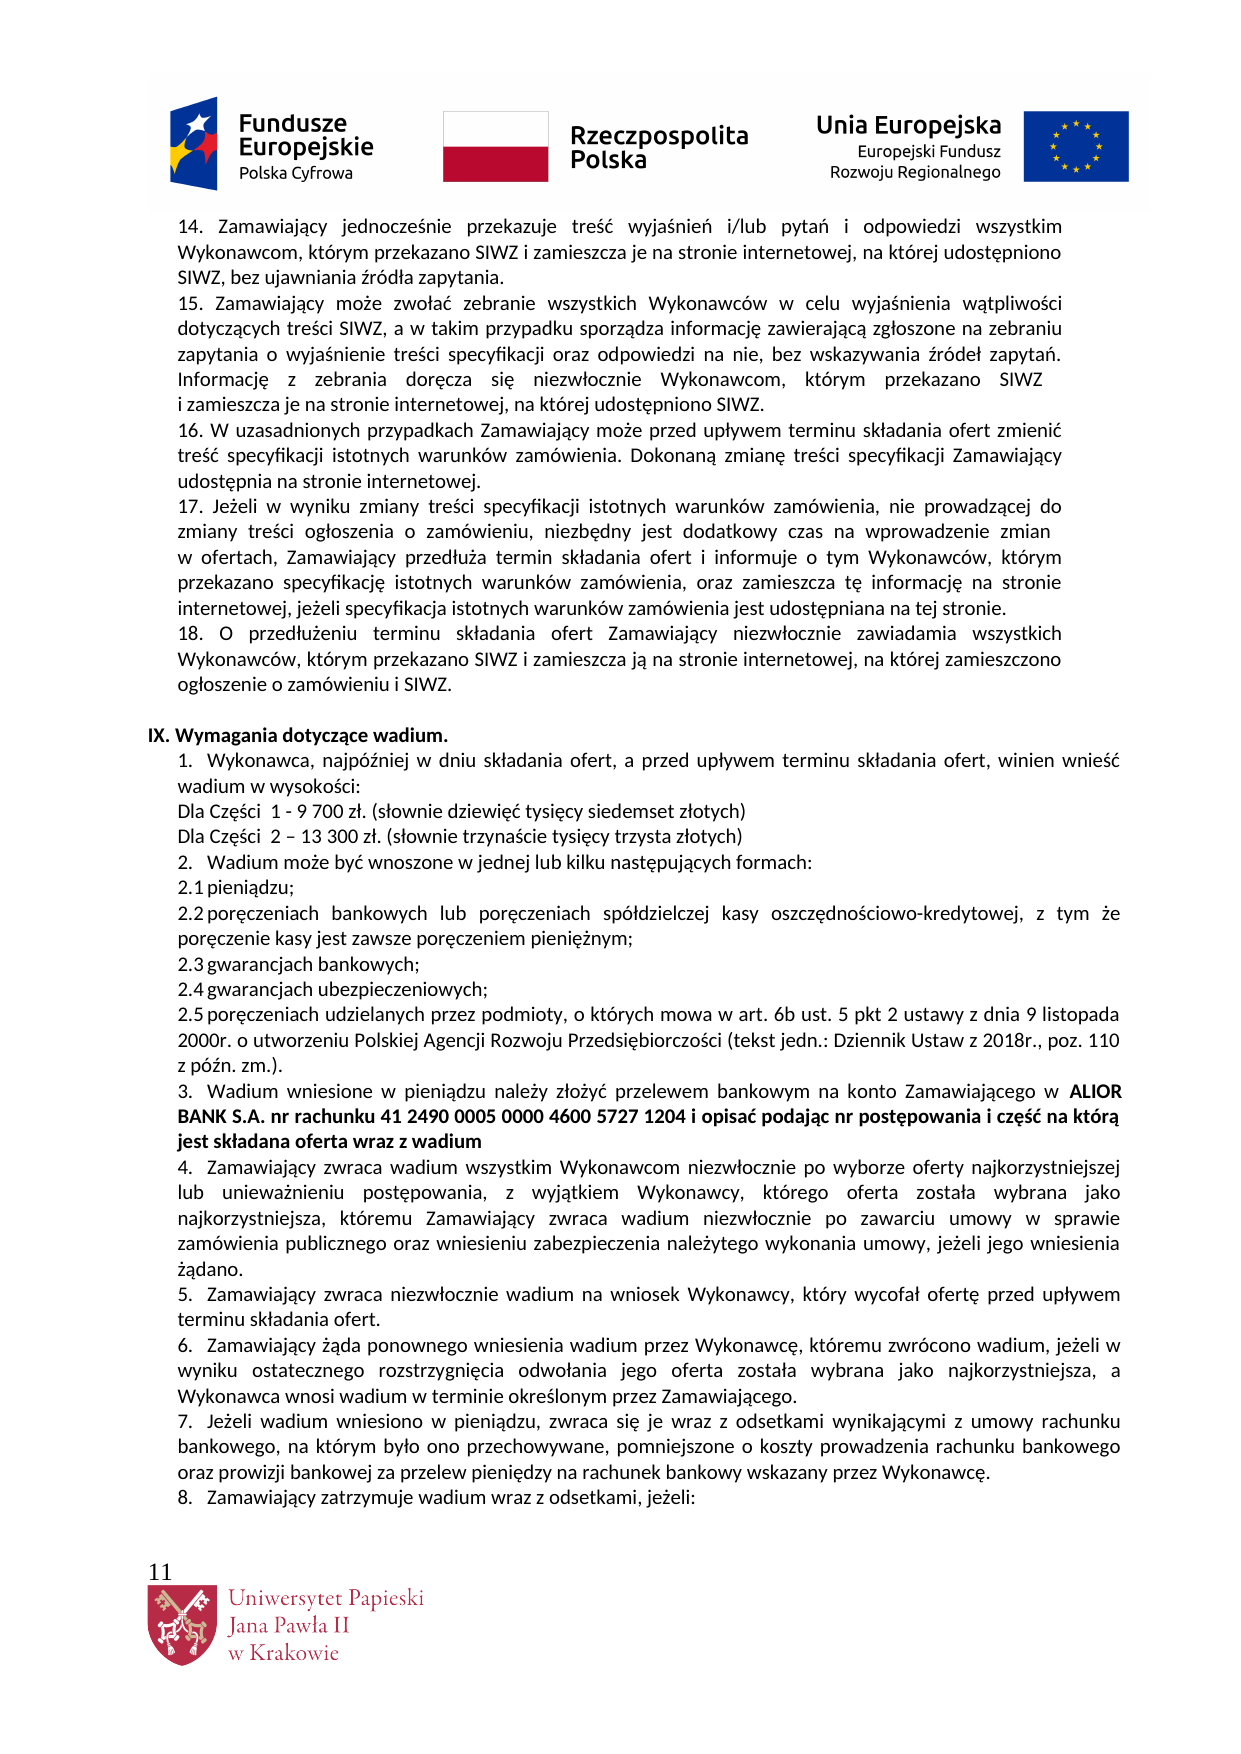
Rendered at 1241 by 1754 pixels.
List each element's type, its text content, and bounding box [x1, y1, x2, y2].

list poręczeniach udzielanych przez podmioty, o których mowa w art. 6b ust. 5 pkt 2 ustawy z dnia 9 listopada 2000r. o utworzeniu Polskiej Agencji Rozwoju Przedsiębiorczości (tekst jedn.: Dziennik Ustaw z 2018r., poz. 110 z późn. zm.). [177, 1002, 1122, 1078]
text 17. Jeżeli w wyniku zmiany treści specyfikacji istotnych warunków zamówienia, nie prowadzącej do zmiany treści ogłoszenia o zamówieniu, niezbędny jest dodatkowy czas na wprowadzenie zmian w ofertach, Zamawiający przedłuża termin składania ofert i informuje o tym Wykonawców, którym przekazano specyfikację istotnych warunków zamówienia, oraz zamieszcza tę informację na stronie internetowej, jeżeli specyfikacja istotnych warunków zamówienia jest udostępniana na tej stronie. [177, 493, 1063, 620]
list Zamawiający żąda ponownego wniesienia wadium przez Wykonawcę, któremu zwrócono wadium, jeżeli w wyniku ostatecznego rozstrzygnięcia odwołania jego oferta została wybrana jako najkorzystniejsza, a Wykonawca wnosi wadium w terminie określonym przez Zamawiającego. [177, 1332, 1122, 1408]
list Zamawiający zwraca niezwłocznie wadium na wniosek Wykonawcy, który wycofał ofertę przed upływem terminu składania ofert. [177, 1281, 1122, 1332]
list Zamawiający zwraca wadium wszystkim Wykonawcom niezwłocznie po wyborze oferty najkorzystniejszej lub unieważnieniu postępowania, z wyjątkiem Wykonawcy, którego oferta została wybrana jako najkorzystniejsza, któremu Zamawiający zwraca wadium niezwłocznie po zawarciu umowy w sprawie zamówienia publicznego oraz wniesieniu zabezpieczenia należytego wykonania umowy, jeżeli jego wniesienia żądano. [177, 1154, 1122, 1281]
list gwarancjach bankowych; [177, 951, 1122, 976]
text 18. O przedłużeniu terminu składania ofert Zamawiający niezwłocznie zawiadamia wszystkich Wykonawców, którym przekazano SIWZ i zamieszcza ją na stronie internetowej, na której zamieszczono ogłoszenie o zamówieniu i SIWZ. [177, 620, 1063, 697]
list poręczeniach bankowych lub poręczeniach spółdzielczej kasy oszczędnościowo-kredytowej, z tym że poręczenie kasy jest zawsze poręczeniem pieniężnym; [177, 900, 1122, 951]
text 16. W uzasadnionych przypadkach Zamawiający może przed upływem terminu składania ofert zmienić treść specyfikacji istotnych warunków zamówienia. Dokonaną zmianę treści specyfikacji Zamawiający udostępnia na stronie internetowej. [177, 417, 1063, 493]
text 15. Zamawiający może zwołać zebranie wszystkich Wykonawców w celu wyjaśnienia wątpliwości dotyczących treści SIWZ, a w takim przypadku sporządza informację zawierającą zgłoszone na zebraniu zapytania o wyjaśnienie treści specyfikacji oraz odpowiedzi na nie, bez wskazywania źródeł zapytań. Informację z zebrania doręcza się niezwłocznie Wykonawcom, którym przekazano SIWZ i zamieszcza je na stronie internetowej, na której udostępniono SIWZ. [177, 290, 1063, 417]
list Wadium wniesione w pieniądzu należy złożyć przelewem bankowym na konto Zamawiającego w ALIOR BANK S.A. nr rachunku 41 2490 0005 0000 4600 5727 1204 i opisać podając nr postępowania i część na którą jest składana oferta wraz z wadium [177, 1078, 1122, 1154]
picture [147, 73, 1152, 214]
picture [147, 1585, 424, 1666]
list Jeżeli wadium wniesiono w pieniądzu, zwraca się je wraz z odsetkami wynikającymi z umowy rachunku bankowego, na którym było ono przechowywane, pomniejszone o koszty prowadzenia rachunku bankowego oraz prowizji bankowej za przelew pieniędzy na rachunek bankowy wskazany przez Wykonawcę. [177, 1408, 1122, 1484]
text Dla Części 2 – 13 300 zł. (słownie trzynaście tysięcy trzysta złotych) [177, 824, 1122, 849]
list Wykonawca, najpóźniej w dniu składania ofert, a przed upływem terminu składania ofert, winien wnieść wadium w wysokości: [177, 747, 1122, 798]
list Wadium może być wnoszone w jednej lub kilku następujących formach: [177, 849, 1122, 874]
list Zamawiający zatrzymuje wadium wraz z odsetkami, jeżeli: [177, 1484, 1122, 1510]
list gwarancjach ubezpieczeniowych; [177, 976, 1122, 1002]
text Dla Części 1 - 9 700 zł. (słownie dziewięć tysięcy siedemset złotych) [177, 798, 1122, 824]
text IX. Wymagania dotyczące wadium. [148, 722, 1063, 747]
list pieniądzu; [177, 874, 1122, 900]
text 14. Zamawiający jednocześnie przekazuje treść wyjaśnień i/lub pytań i odpowiedzi wszystkim Wykonawcom, którym przekazano SIWZ i zamieszcza je na stronie internetowej, na której udostępniono SIWZ, bez ujawniania źródła zapytania. [177, 214, 1063, 290]
